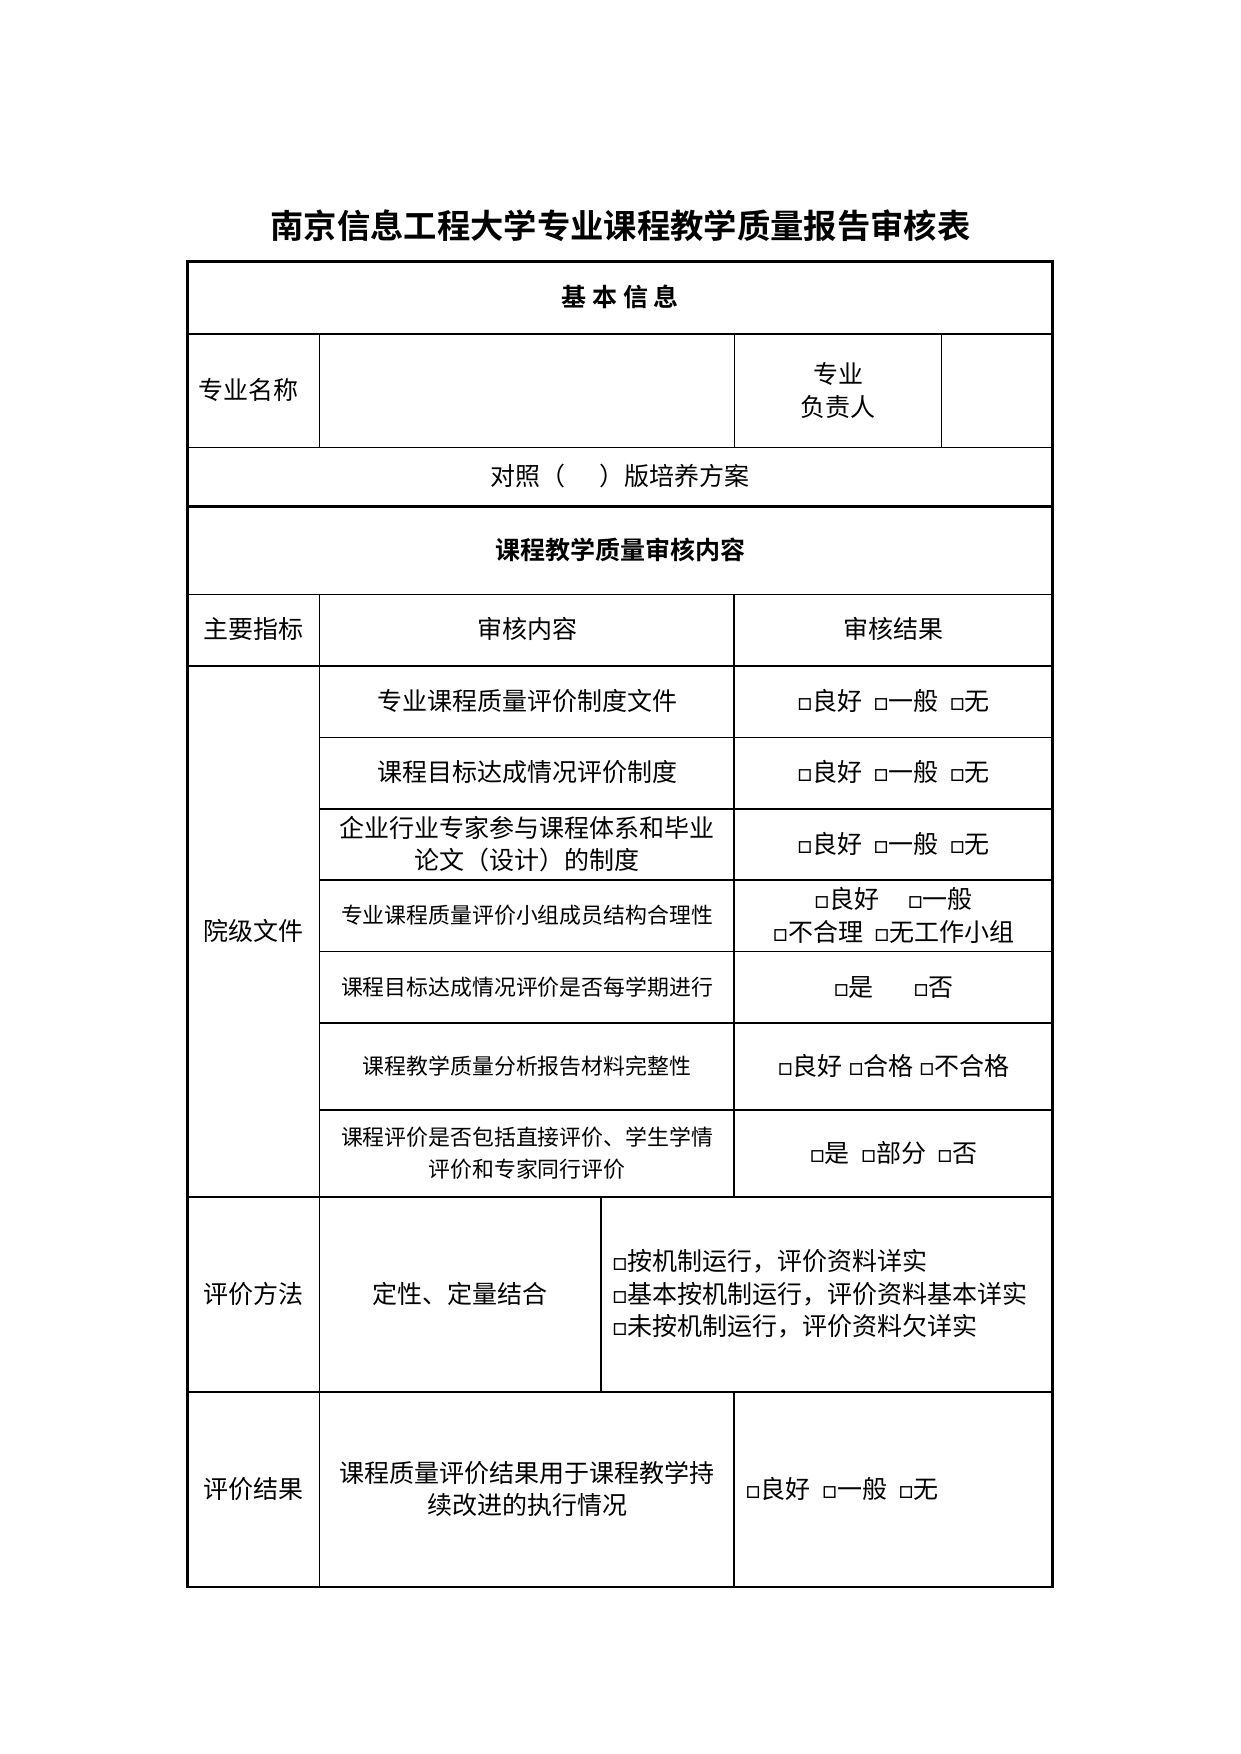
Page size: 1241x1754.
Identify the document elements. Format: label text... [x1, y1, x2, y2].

table_cell 企业行业专家参与课程体系和毕业论文（设计）的制度 [320, 810, 733, 879]
table_cell □是 □部分 □否 [735, 1111, 1051, 1196]
table_cell □良好 □一般 □无 [735, 667, 1051, 736]
table_cell □良好 □一般 □无 [735, 1393, 1051, 1586]
table_cell [942, 335, 1051, 447]
table_cell 课程教学质量审核内容 [189, 508, 1051, 593]
text 南京信息工程大学专业课程教学质量报告审核表 [187, 194, 1053, 259]
table_cell 专业课程质量评价小组成员结构合理性 [320, 881, 733, 951]
table_cell 主要指标 [189, 595, 319, 665]
table_cell □良好 □合格 □不合格 [735, 1024, 1051, 1109]
table_cell □良好 □一般 □无 [735, 738, 1051, 808]
table_cell 课程目标达成情况评价制度 [320, 738, 733, 808]
table_cell 专业 负责人 [735, 335, 941, 447]
table_cell 评价结果 [189, 1393, 319, 1586]
table_cell 课程教学质量分析报告材料完整性 [320, 1024, 733, 1109]
table_cell 评价方法 [189, 1198, 319, 1391]
table_cell 课程评价是否包括直接评价、学生学情评价和专家同行评价 [320, 1111, 733, 1196]
table_cell 课程质量评价结果用于课程教学持续改进的执行情况 [320, 1393, 733, 1586]
table_cell 专业课程质量评价制度文件 [320, 667, 733, 736]
table_cell 审核内容 [320, 595, 733, 665]
table_cell □良好 □一般 □无 [735, 810, 1051, 879]
table_cell □按机制运行，评价资料详实 □基本按机制运行，评价资料基本详实 □未按机制运行，评价资料欠详实 [602, 1198, 1051, 1391]
table_cell □良好 □一般 □不合理 □无工作小组 [735, 881, 1051, 951]
table_cell 院级文件 [189, 667, 319, 1196]
table_cell 审核结果 [735, 595, 1051, 665]
table_header 基 本 信 息 [189, 263, 1051, 333]
table_cell 课程目标达成情况评价是否每学期进行 [320, 952, 733, 1022]
table_cell □是 □否 [735, 952, 1051, 1022]
table_cell 专业名称 [189, 335, 319, 447]
table_cell [320, 335, 734, 447]
table_cell 定性、定量结合 [320, 1198, 600, 1391]
table_cell 对照（ ）版培养方案 [189, 448, 1051, 505]
